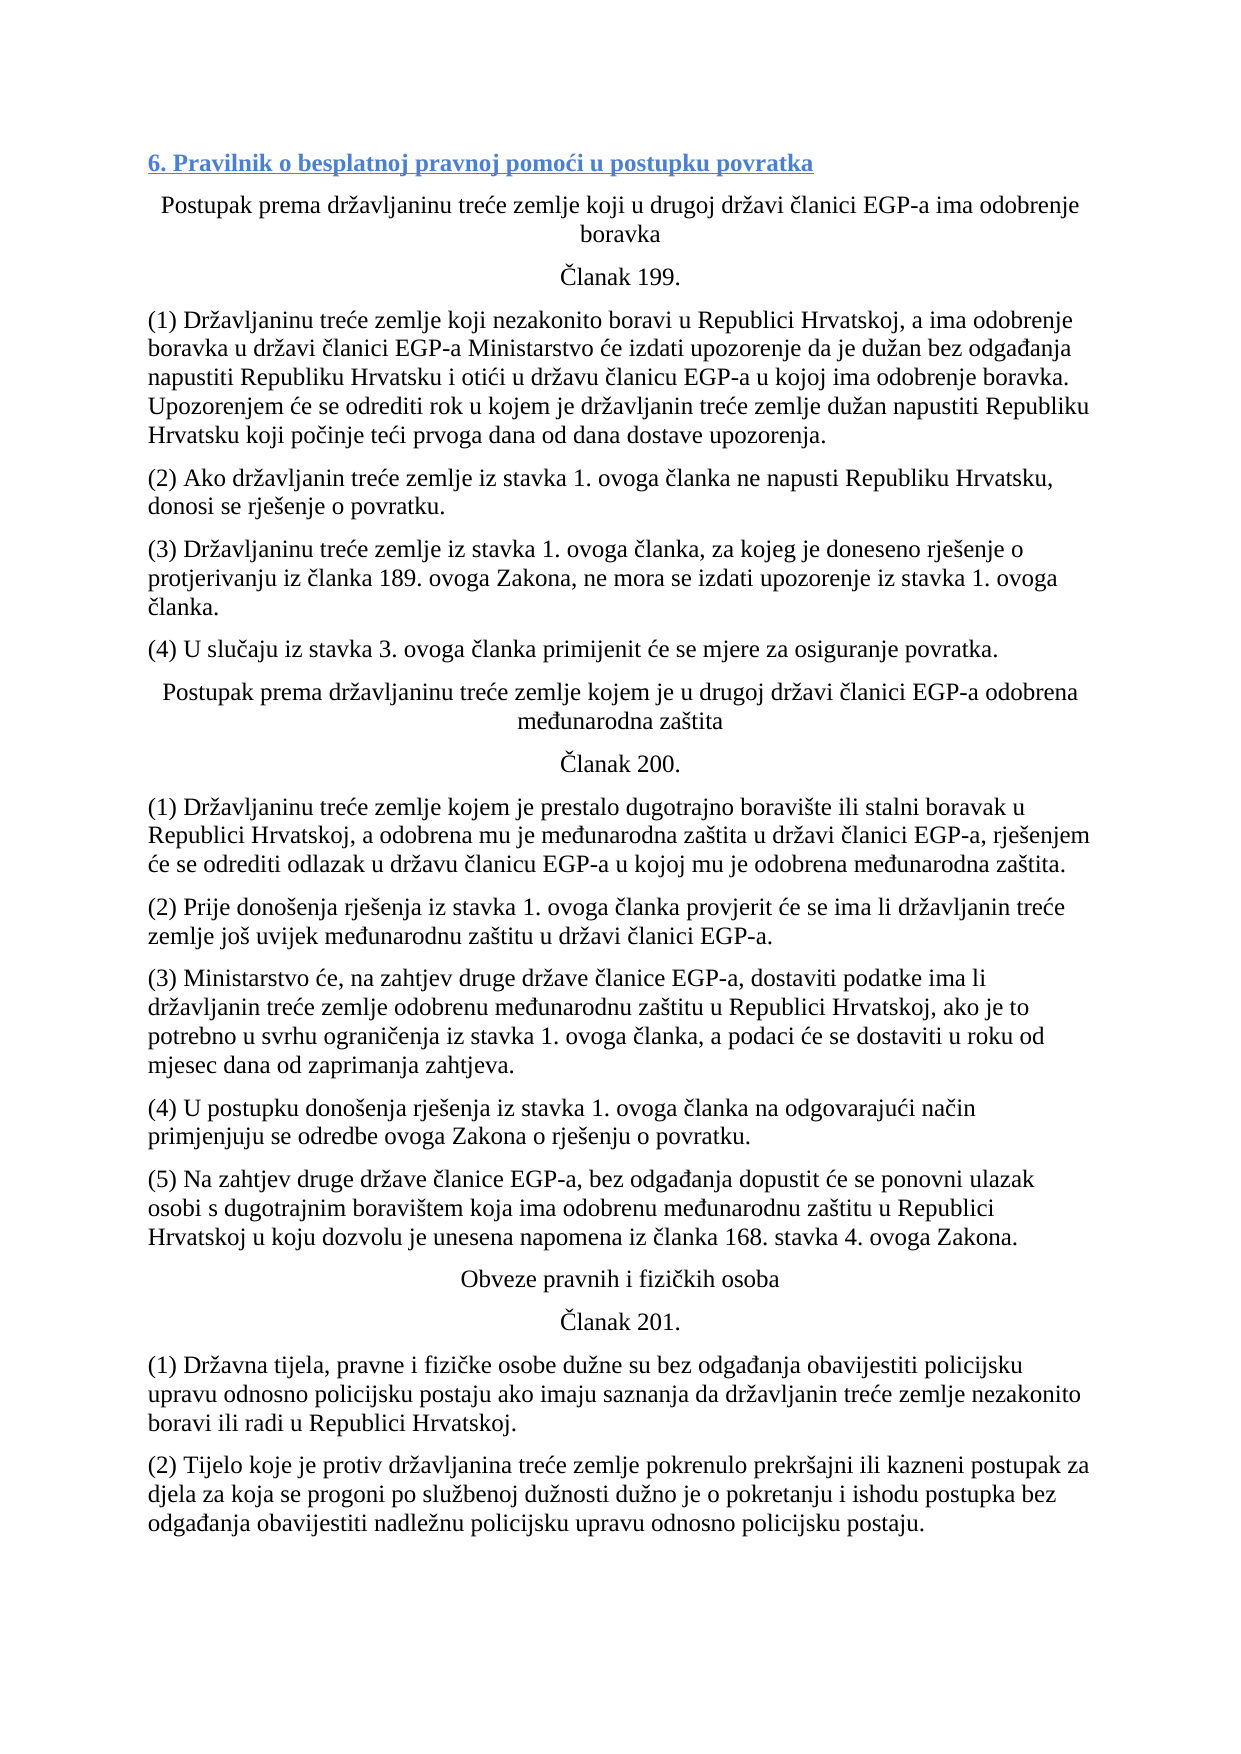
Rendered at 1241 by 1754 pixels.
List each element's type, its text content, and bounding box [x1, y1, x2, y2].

text (2) Ako državljanin treće zemlje iz stavka 1. ovoga članka ne napusti Republiku Hrvatsku, donosi se rješenje o povratku. [148, 463, 1093, 520]
text Postupak prema državljaninu treće zemlje koji u drugoj državi članici EGP-a ima odobrenje boravka [148, 190, 1093, 248]
text (1) Državna tijela, pravne i fizičke osobe dužne su bez odgađanja obavijestiti policijsku upravu odnosno policijsku postaju ako imaju saznanja da državljanin treće zemlje nezakonito boravi ili radi u Republici Hrvatskoj. [148, 1350, 1093, 1436]
text (5) Na zahtjev druge države članice EGP-a, bez odgađanja dopustit će se ponovni ulazak osobi s dugotrajnim boravištem koja ima odobrenu međunarodnu zaštitu u Republici Hrvatskoj u koju dozvolu je unesena napomena iz članka 168. stavka 4. ovoga Zakona. [148, 1164, 1093, 1250]
text Obveze pravnih i fizičkih osoba [148, 1264, 1093, 1293]
text (2) Prije donošenja rješenja iz stavka 1. ovoga članka provjerit će se ima li državljanin treće zemlje još uvijek međunarodnu zaštitu u državi članici EGP-a. [148, 892, 1093, 949]
text (1) Državljaninu treće zemlje koji nezakonito boravi u Republici Hrvatskoj, a ima odobrenje boravka u državi članici EGP-a Ministarstvo će izdati upozorenje da je dužan bez odgađanja napustiti Republiku Hrvatsku i otići u državu članicu EGP-a u kojoj ima odobrenje boravka. Upozorenjem će se odrediti rok u kojem je državljanin treće zemlje dužan napustiti Republiku Hrvatsku koji počinje teći prvoga dana od dana dostave upozorenja. [148, 305, 1093, 448]
text Članak 201. [148, 1307, 1093, 1336]
text 6. Pravilnik o besplatnoj pravnoj pomoći u postupku povratka [148, 148, 1093, 176]
text Članak 199. [148, 262, 1093, 291]
text (2) Tijelo koje je protiv državljanina treće zemlje pokrenulo prekršajni ili kazneni postupak za djela za koja se progoni po službenoj dužnosti dužno je o pokretanju i ishodu postupka bez odgađanja obavijestiti nadležnu policijsku upravu odnosno policijsku postaju. [148, 1450, 1093, 1537]
text (3) Ministarstvo će, na zahtjev druge države članice EGP-a, dostaviti podatke ima li državljanin treće zemlje odobrenu međunarodnu zaštitu u Republici Hrvatskoj, ako je to potrebno u svrhu ograničenja iz stavka 1. ovoga članka, a podaci će se dostaviti u roku od mjesec dana od zaprimanja zahtjeva. [148, 963, 1093, 1078]
text (4) U slučaju iz stavka 3. ovoga članka primijenit će se mjere za osiguranje povratka. [148, 634, 1093, 663]
text (4) U postupku donošenja rješenja iz stavka 1. ovoga članka na odgovarajući način primjenjuju se odredbe ovoga Zakona o rješenju o povratku. [148, 1093, 1093, 1150]
text (1) Državljaninu treće zemlje kojem je prestalo dugotrajno boravište ili stalni boravak u Republici Hrvatskoj, a odobrena mu je međunarodna zaštita u državi članici EGP-a, rješenjem će se odrediti odlazak u državu članicu EGP-a u kojoj mu je odobrena međunarodna zaštita. [148, 792, 1093, 878]
text Postupak prema državljaninu treće zemlje kojem je u drugoj državi članici EGP-a odobrena međunarodna zaštita [148, 677, 1093, 735]
text (3) Državljaninu treće zemlje iz stavka 1. ovoga članka, za kojeg je doneseno rješenje o protjerivanju iz članka 189. ovoga Zakona, ne mora se izdati upozorenje iz stavka 1. ovoga članka. [148, 534, 1093, 620]
text Članak 200. [148, 749, 1093, 778]
